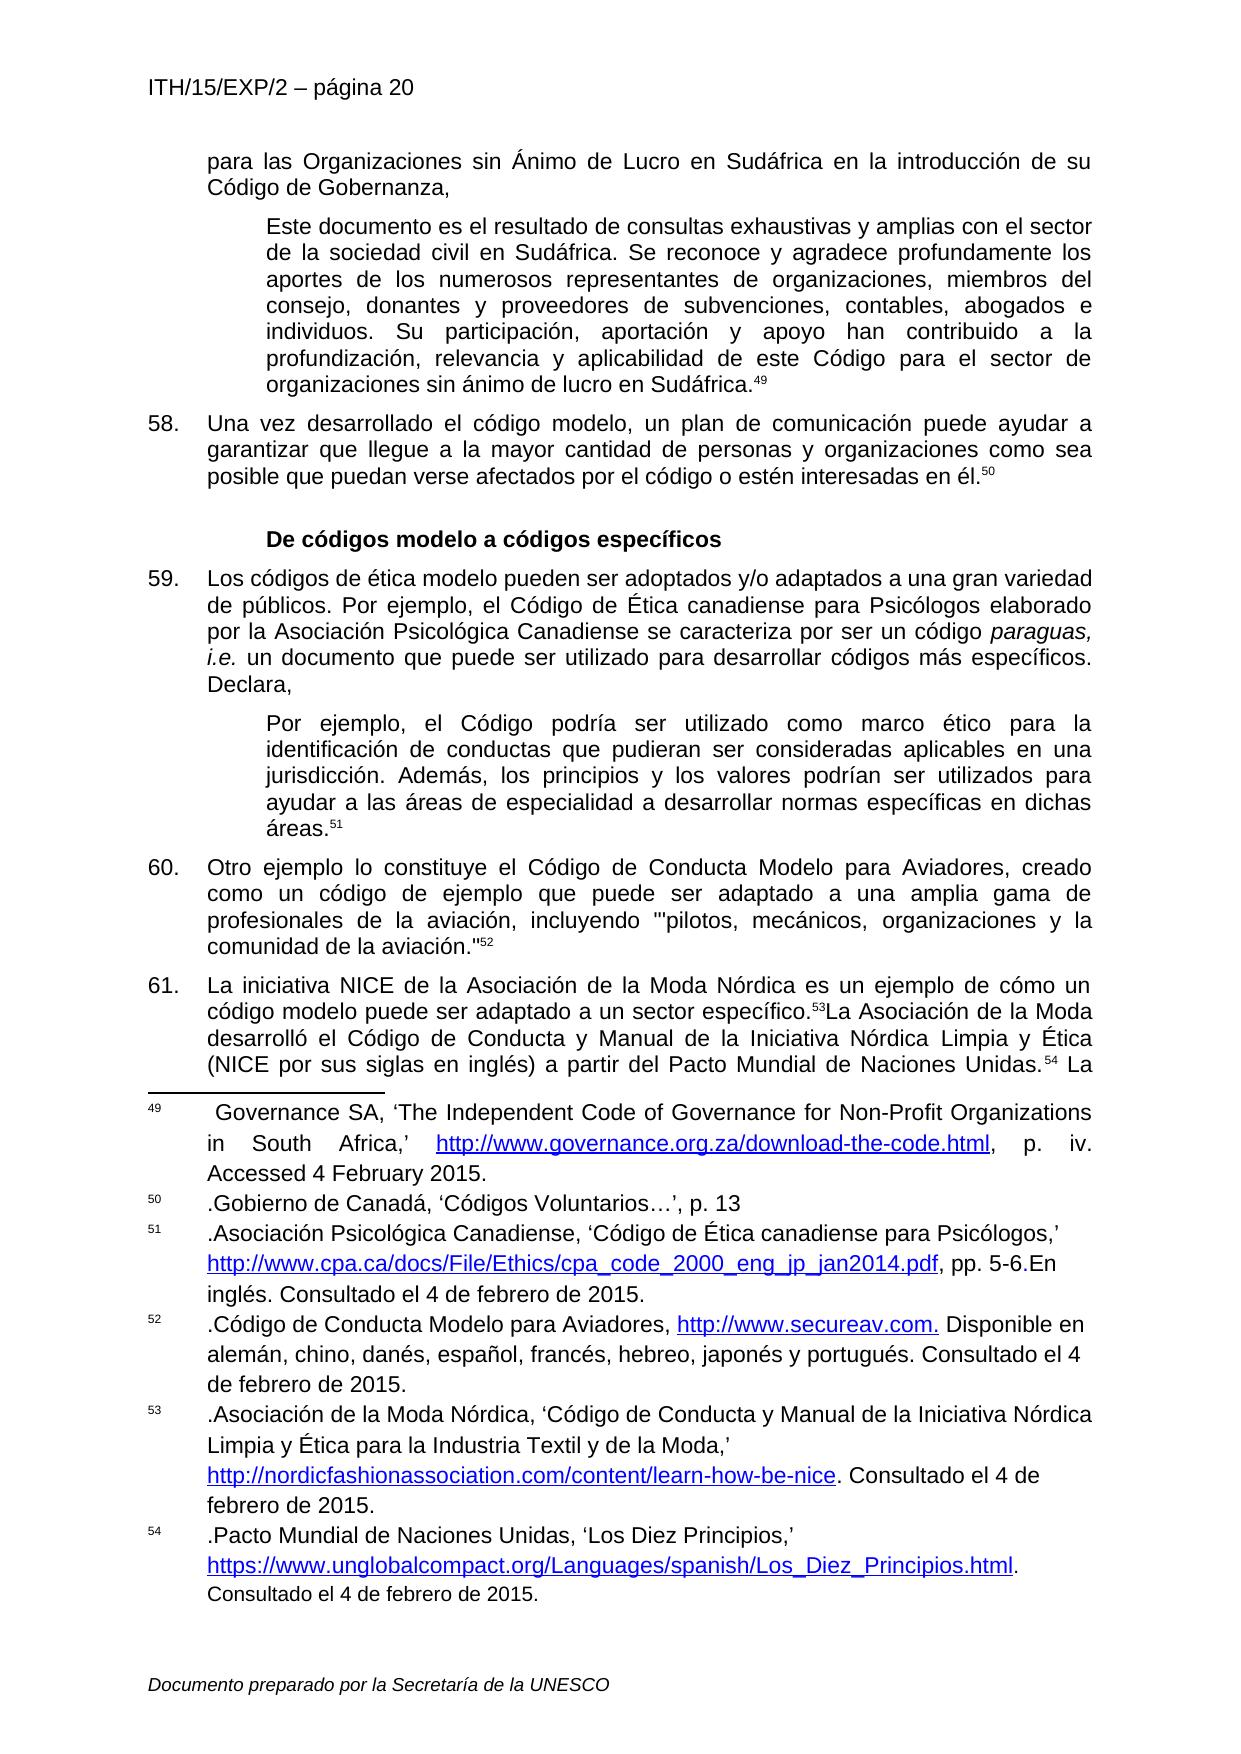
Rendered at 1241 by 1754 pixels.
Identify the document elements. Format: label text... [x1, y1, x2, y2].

list Otro ejemplo lo constituye el Código de Conducta Modelo para Aviadores, creado como un código de ejemplo que puede ser adaptado a una amplia gama de profesionales de la aviación, incluyendo "'pilotos, mecánicos, organizaciones y la comunidad de la aviación." [148, 854, 1092, 959]
text De códigos modelo a códigos específicos [266, 526, 1092, 553]
list La iniciativa NICE de la Asociación de la Moda Nórdica es un ejemplo de cómo un código modelo puede ser adaptado a un sector específico.La Asociación de la Moda desarrolló el Código de Conducta y Manual de la Iniciativa Nórdica Limpia y Ética (NICE por sus siglas en inglés) a partir del Pacto Mundial de Naciones Unidas. La Asociación desarrolló sus dieciséis principios a partir de los diez del Pacto Mundial. Su objetivo era hacer a la industria de la moda nórdica más responsable de sus prácticas relacionadas con la sostenibilidad y promover un comportamiento más responsable con el medio ambiente, mediante la adaptación del Pacto Mundial de las Naciones Unidas, así como el desarrollo de herramientas educativas (guías tanto para consumidores como para profesionales).. [148, 972, 1092, 1077]
text Por ejemplo, el Código podría ser utilizado como marco ético para la identificación de conductas que pudieran ser consideradas aplicables en una jurisdicción. Además, los principios y los valores podrían ser utilizados para ayudar a las áreas de especialidad a desarrollar normas específicas en dichas áreas. [266, 709, 1092, 841]
text Este documento es el resultado de consultas exhaustivas y amplias con el sector de la sociedad civil en Sudáfrica. Se reconoce y agradece profundamente los aportes de los numerosos representantes de organizaciones, miembros del consejo, donantes y proveedores de subvenciones, contables, abogados e individuos. Su participación, aportación y apoyo han contribuido a la profundización, relevancia y aplicabilidad de este Código para el sector de organizaciones sin ánimo de lucro en Sudáfrica. [266, 213, 1092, 397]
list Los códigos de ética modelo pueden ser adoptados y/o adaptados a una gran variedad de públicos. Por ejemplo, el Código de Ética canadiense para Psicólogos elaborado por la Asociación Psicológica Canadiense se caracteriza por ser un código paraguas, i.e. un documento que puede ser utilizado para desarrollar códigos más específicos. Declara, [148, 565, 1092, 697]
list Una vez desarrollado el código modelo, un plan de comunicación puede ayudar a garantizar que llegue a la mayor cantidad de personas y organizaciones como sea posible que puedan verse afectados por el código o estén interesadas en él. [148, 410, 1092, 489]
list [148, 148, 1092, 200]
